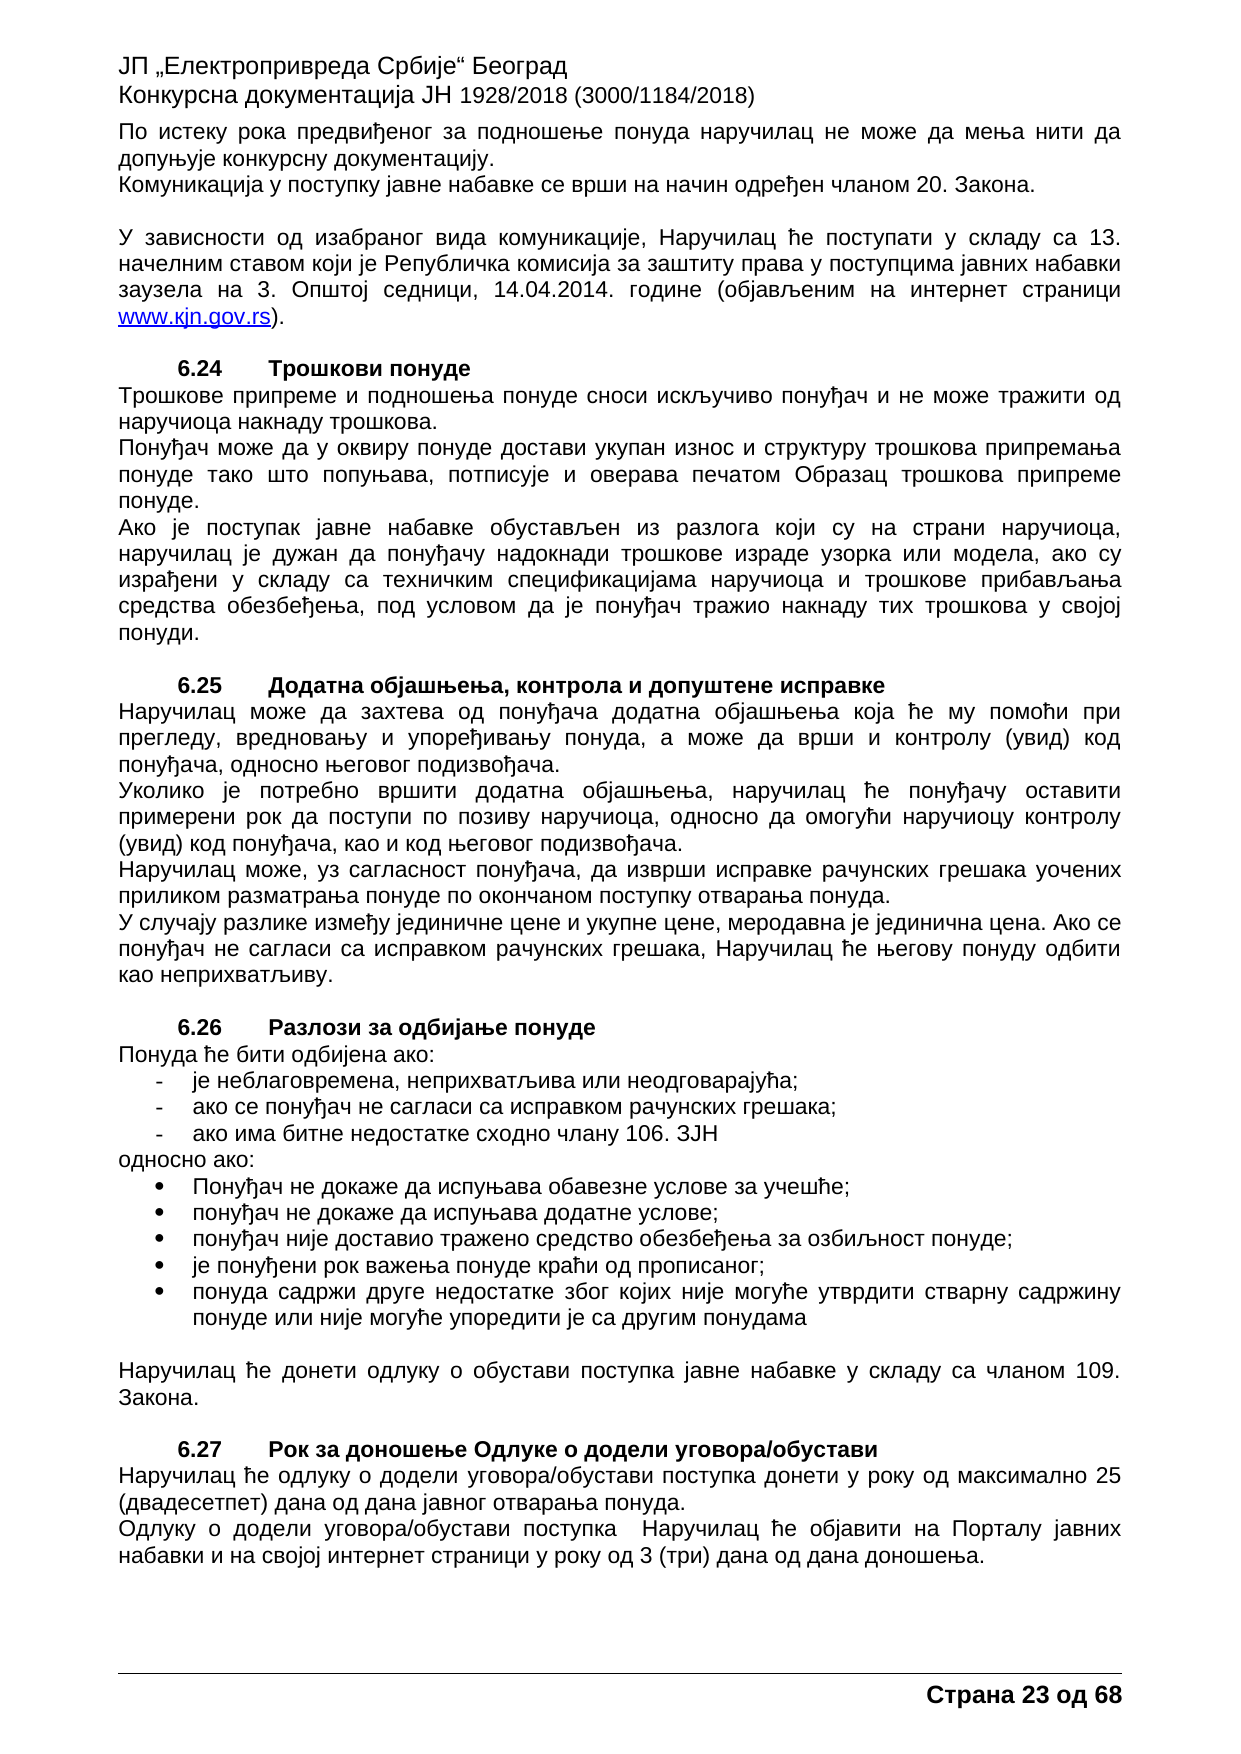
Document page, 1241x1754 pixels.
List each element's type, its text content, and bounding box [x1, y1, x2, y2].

list ако се понуђач не сагласи са исправком рачунских грешака; [155, 1093, 1122, 1120]
text Наручилац ће донети одлуку о обустави поступка јавне набавке у складу са чланом 109. Закона. [118, 1357, 1122, 1410]
list односно ако: [118, 1146, 1122, 1173]
list Разлози за одбијање понуде [177, 1014, 1122, 1041]
text По истеку рока предвиђеног за подношење понуда наручилац не може да мења нити да допуњује конкурсну документацију. [118, 118, 1122, 171]
list понуђач не докаже да испуњава додатне услове; [155, 1199, 1122, 1225]
list Додатна објашњења, контрола и допуштене исправке [177, 672, 1122, 698]
list је неблаговремена, неприхватљива или неодговарајућа; [155, 1067, 1122, 1093]
text У зависности од изабраног вида комуникације, Наручилац ће поступати у складу са 13. начелним ставом који је Републичка комисија за заштиту права у поступцима јавних набавки заузела на 3. Општој седници, 14.04.2014. године (објављеним на интернет страници www.кjn.gov.rs). [118, 223, 1122, 329]
list Рок за доношење Одлуке о додели уговора/обустави [177, 1436, 1122, 1462]
text Понуда ће бити одбијена ако: [118, 1041, 1122, 1067]
list ако има битне недостатке сходно члану 106. ЗЈН [155, 1120, 1122, 1146]
list Трошкови понуде [177, 355, 1122, 382]
list понуда садржи друге недостатке због којих није могуће утврдити стварну садржину понуде или није могуће упоредити је са другим понудама [155, 1278, 1122, 1331]
text У случају разлике између јединичне цене и укупне цене, меродавна је јединична цена. Ако се понуђач не сагласи са исправком рачунских грешака, Наручилац ће његову понуду одбити као неприхватљиву. [118, 909, 1122, 988]
list понуђач није доставио тражено средство обезбеђења за озбиљност понуде; [155, 1225, 1122, 1252]
text Наручилац може, уз сагласност понуђача, да изврши исправке рачунских грешака уочених приликом разматрања понуде по окончаном поступку отварања понуда. [118, 856, 1122, 909]
text Наручилац може да захтева од понуђача додатна објашњења која ће му помоћи при прегледу, вредновању и упоређивању понуда, а може да врши и контролу (увид) код понуђача, односно његовог подизвођача. [118, 698, 1122, 777]
text Уколико је потребно вршити додатна објашњења, наручилац ће понуђачу оставити примерени рок да поступи по позиву наручиоца, односно да омогући наручиоцу контролу (увид) код понуђача, као и код његовог подизвођача. [118, 777, 1122, 856]
text Комуникација у поступку јавне набавке се врши на начин одређен чланом 20. Закона. [118, 171, 1122, 197]
text Трошкове припреме и подношења понуде сноси искључиво понуђач и не може тражити од наручиоца накнаду трошкова. [118, 382, 1122, 434]
list је понуђени рок важења понуде краћи од прописаног; [155, 1252, 1122, 1278]
text Одлуку о додели уговора/обустави поступка Наручилац ће објавити на Порталу јавних набавки и на својој интернет страници у року од 3 (три) дана од дана доношења. [118, 1515, 1122, 1568]
list Понуђач не докаже да испуњава обавезне услове за учешће; [155, 1173, 1122, 1199]
text Наручилац ће одлуку о додели уговора/обустави поступка донети у року од максимално 25 (двадесетпет) дана од дана јавног отварања понуда. [118, 1462, 1122, 1515]
text Ако је поступак јавне набавке обустављен из разлога који су на страни наручиоца, наручилац је дужан да понуђачу надокнади трошкове израде узорка или модела, ако су израђени у складу са техничким спецификацијама наручиоца и трошкове прибављања средства обезбеђења, под условом да је понуђач тражио накнаду тих трошкова у својој понуди. [118, 513, 1122, 645]
text Понуђач може да у оквиру понуде достави укупан износ и структуру трошкова припремања понуде тако што попуњава, потписује и оверава печатом Образац трошкова припреме понуде. [118, 434, 1122, 513]
